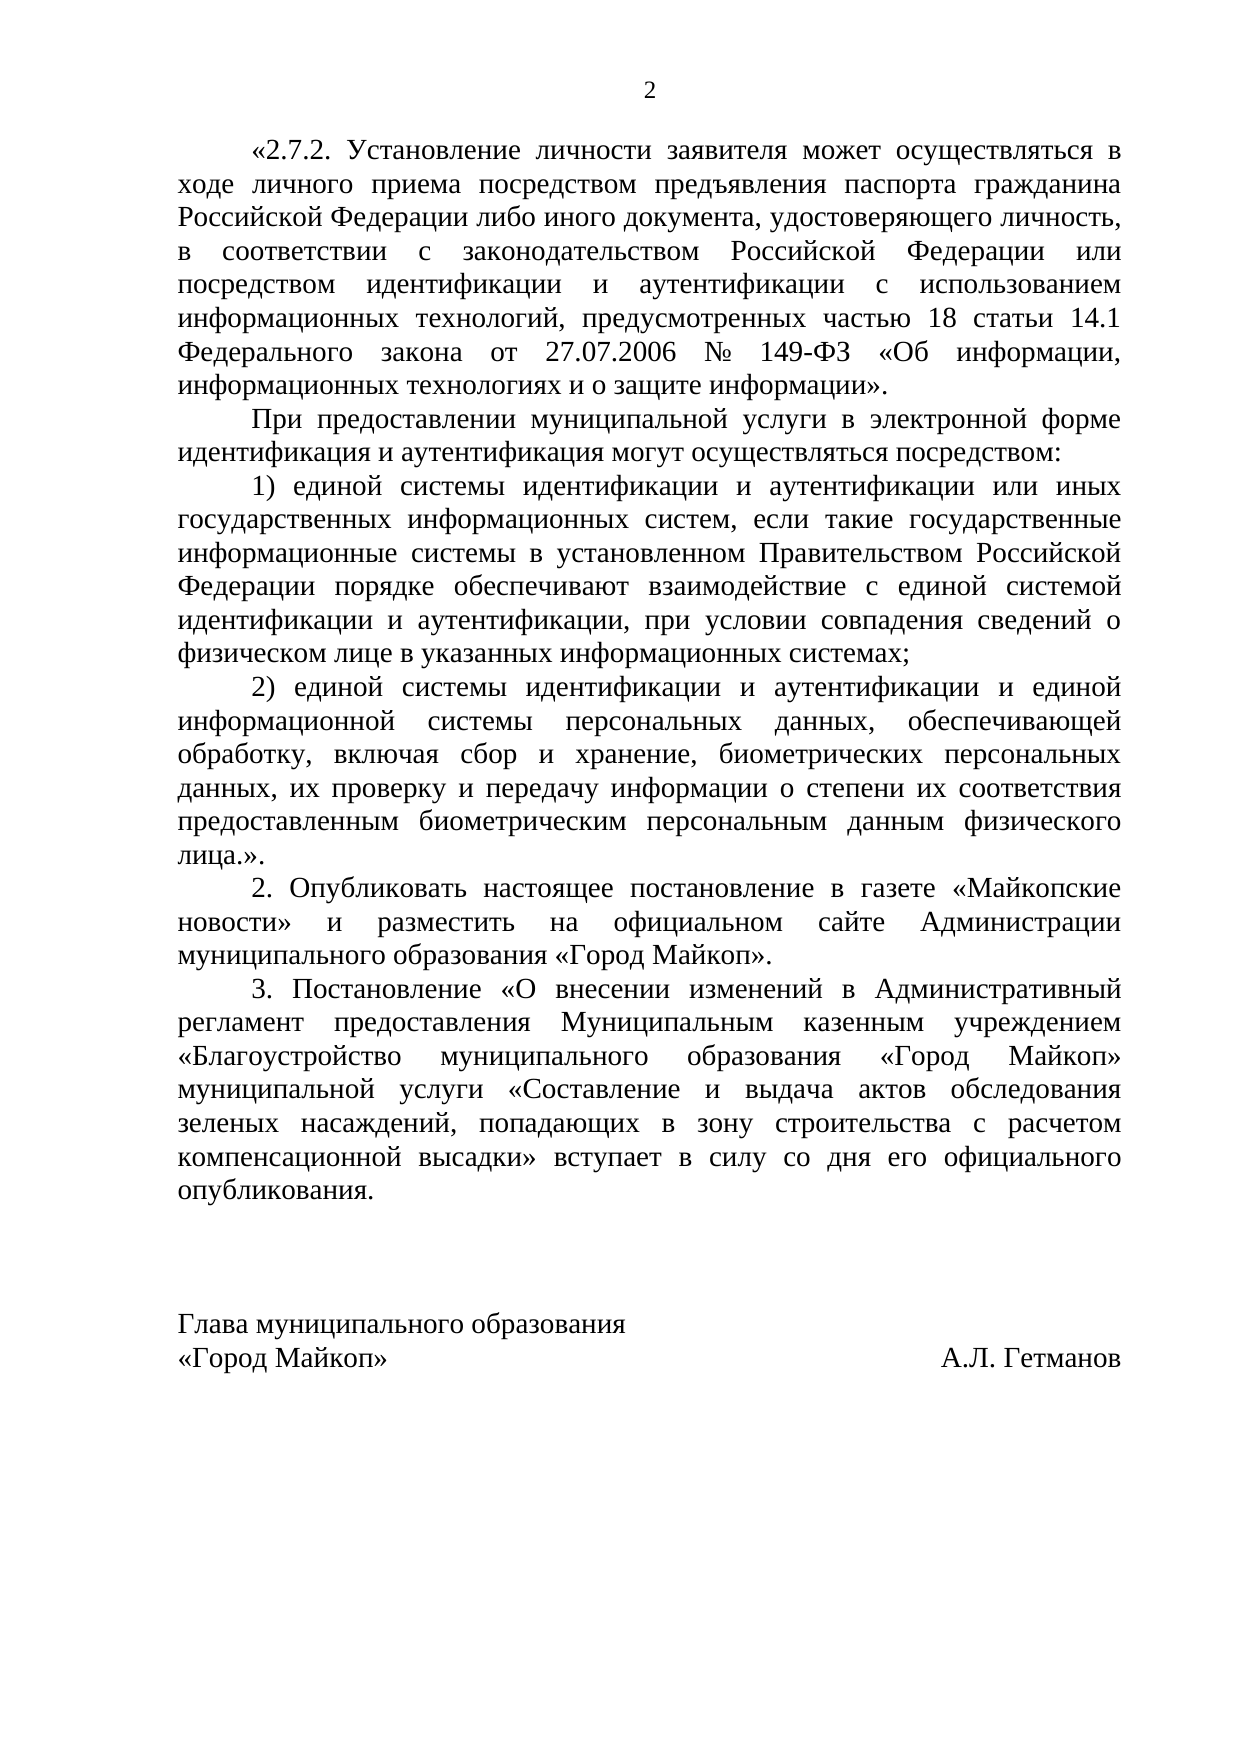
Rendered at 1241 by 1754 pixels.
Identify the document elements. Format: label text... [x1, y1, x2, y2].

text 2) единой системы идентификации и аутентификации и единой информационной системы персональных данных, обеспечивающей обработку, включая сбор и хранение, биометрических персональных данных, их проверку и передачу информации о степени их соответствия предоставленным биометрическим персональным данным физического лица.». [177, 669, 1122, 870]
text 1) единой системы идентификации и аутентификации или иных государственных информационных систем, если такие государственные информационные системы в установленном Правительством Российской Федерации порядке обеспечивают взаимодействие с единой системой идентификации и аутентификации, при условии совпадения сведений о физическом лице в указанных информационных системах; [177, 468, 1122, 669]
text 2. Опубликовать настоящее постановление в газете «Майкопские новости» и разместить на официальном сайте Администрации муниципального образования «Город Майкоп». [177, 870, 1122, 971]
text «Город Майкоп» А.Л. Гетманов [177, 1340, 1122, 1373]
text 3. Постановление «О внесении изменений в Административный регламент предоставления Муниципальным казенным учреждением «Благоустройство муниципального образования «Город Майкоп» муниципальной услуги «Составление и выдача актов обследования зеленых насаждений, попадающих в зону строительства с расчетом компенсационной высадки» вступает в силу со дня его официального опубликования. [177, 971, 1122, 1206]
text При предоставлении муниципальной услуги в электронной форме идентификация и аутентификация могут осуществляться посредством: [177, 401, 1122, 468]
text Глава муниципального образования [177, 1306, 1122, 1340]
text «2.7.2. Установление личности заявителя может осуществляться в ходе личного приема посредством предъявления паспорта гражданина Российской Федерации либо иного документа, удостоверяющего личность, в соответствии с законодательством Российской Федерации или посредством идентификации и аутентификации с использованием информационных технологий, предусмотренных частью 18 статьи 14.1 Федерального закона от 27.07.2006 № 149-ФЗ «Об информации, информационных технологиях и о защите информации». [177, 132, 1122, 401]
